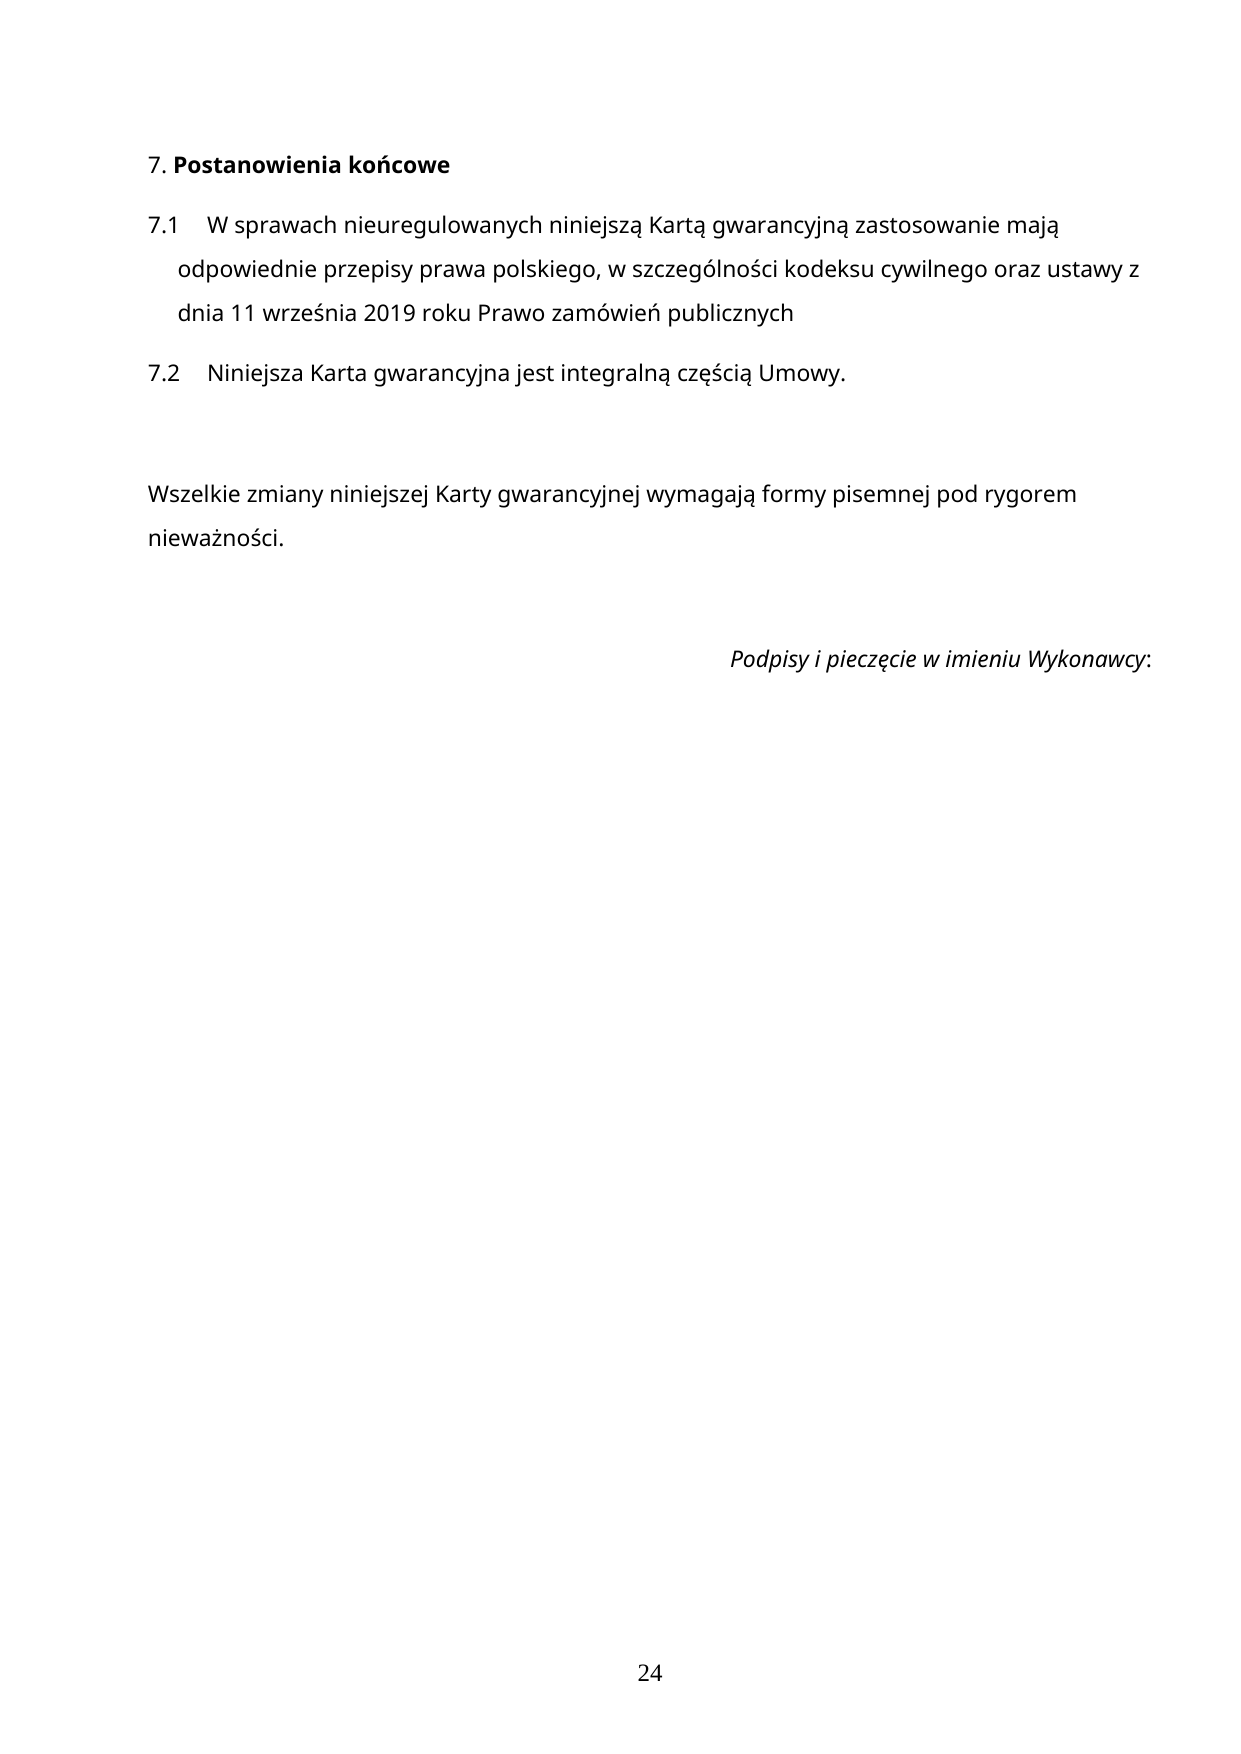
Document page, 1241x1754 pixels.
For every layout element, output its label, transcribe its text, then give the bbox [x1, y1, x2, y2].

text Podpisy i pieczęcie w imieniu Wykonawcy: [148, 643, 1152, 674]
text Wszelkie zmiany niniejszej Karty gwarancyjnej wymagają formy pisemnej pod rygorem nieważności. [148, 478, 1152, 553]
list Niniejsza Karta gwarancyjna jest integralną częścią Umowy. [148, 357, 1152, 389]
text 7. Postanowienia końcowe [148, 149, 1152, 180]
list W sprawach nieuregulowanych niniejszą Kartą gwarancyjną zastosowanie mają odpowiednie przepisy prawa polskiego, w szczególności kodeksu cywilnego oraz ustawy z dnia 11 września 2019 roku Prawo zamówień publicznych [148, 209, 1152, 328]
